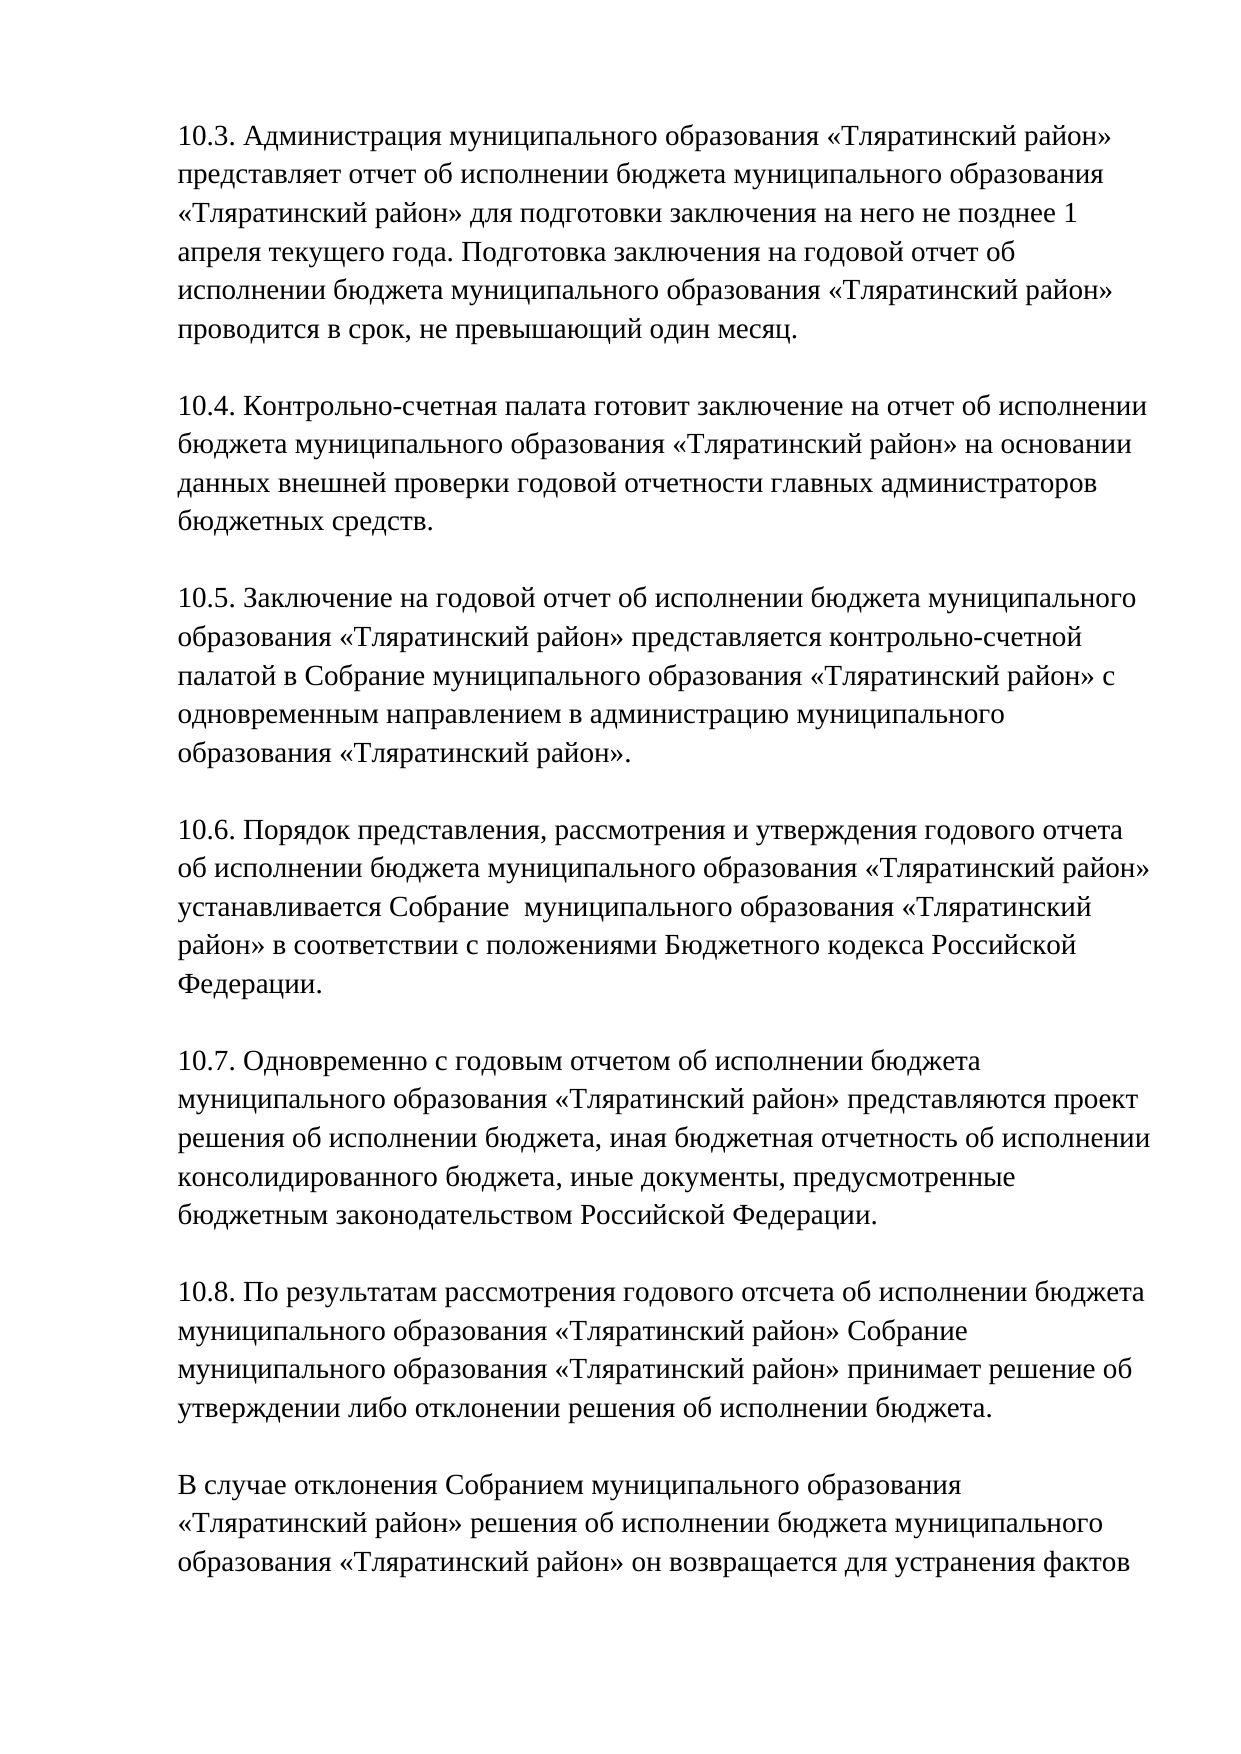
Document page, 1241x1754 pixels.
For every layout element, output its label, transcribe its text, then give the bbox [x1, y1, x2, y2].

text 10.3. Администрация муниципального образования «Тляратинский район» представляет отчет об исполнении бюджета муниципального образования «Тляратинский район» для подготовки заключения на него не позднее 1 апреля текущего года. Подготовка заключения на годовой отчет об исполнении бюджета муниципального образования «Тляратинский район» проводится в срок, не превышающий один месяц. [177, 118, 1152, 344]
text 10.4. Контрольно-счетная палата готовит заключение на отчет об исполнении бюджета муниципального образования «Тляратинский район» на основании данных внешней проверки годовой отчетности главных администраторов бюджетных средств. [177, 388, 1152, 537]
text 10.8. По результатам рассмотрения годового отсчета об исполнении бюджета муниципального образования «Тляратинский район» Собрание муниципального образования «Тляратинский район» принимает решение об утверждении либо отклонении решения об исполнении бюджета. [177, 1274, 1152, 1423]
text 10.7. Одновременно с годовым отчетом об исполнении бюджета муниципального образования «Тляратинский район» представляются проект решения об исполнении бюджета, иная бюджетная отчетность об исполнении консолидированного бюджета, иные документы, предусмотренные бюджетным законодательством Российской Федерации. [177, 1043, 1152, 1231]
text 10.6. Порядок представления, рассмотрения и утверждения годового отчета об исполнении бюджета муниципального образования «Тляратинский район» устанавливается Собрание муниципального образования «Тляратинский район» в соответствии с положениями Бюджетного кодекса Российской Федерации. [177, 812, 1152, 999]
text 10.5. Заключение на годовой отчет об исполнении бюджета муниципального образования «Тляратинский район» представляется контрольно-счетной палатой в Собрание муниципального образования «Тляратинский район» с одновременным направлением в администрацию муниципального образования «Тляратинский район». [177, 581, 1152, 768]
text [177, 1467, 1152, 1578]
